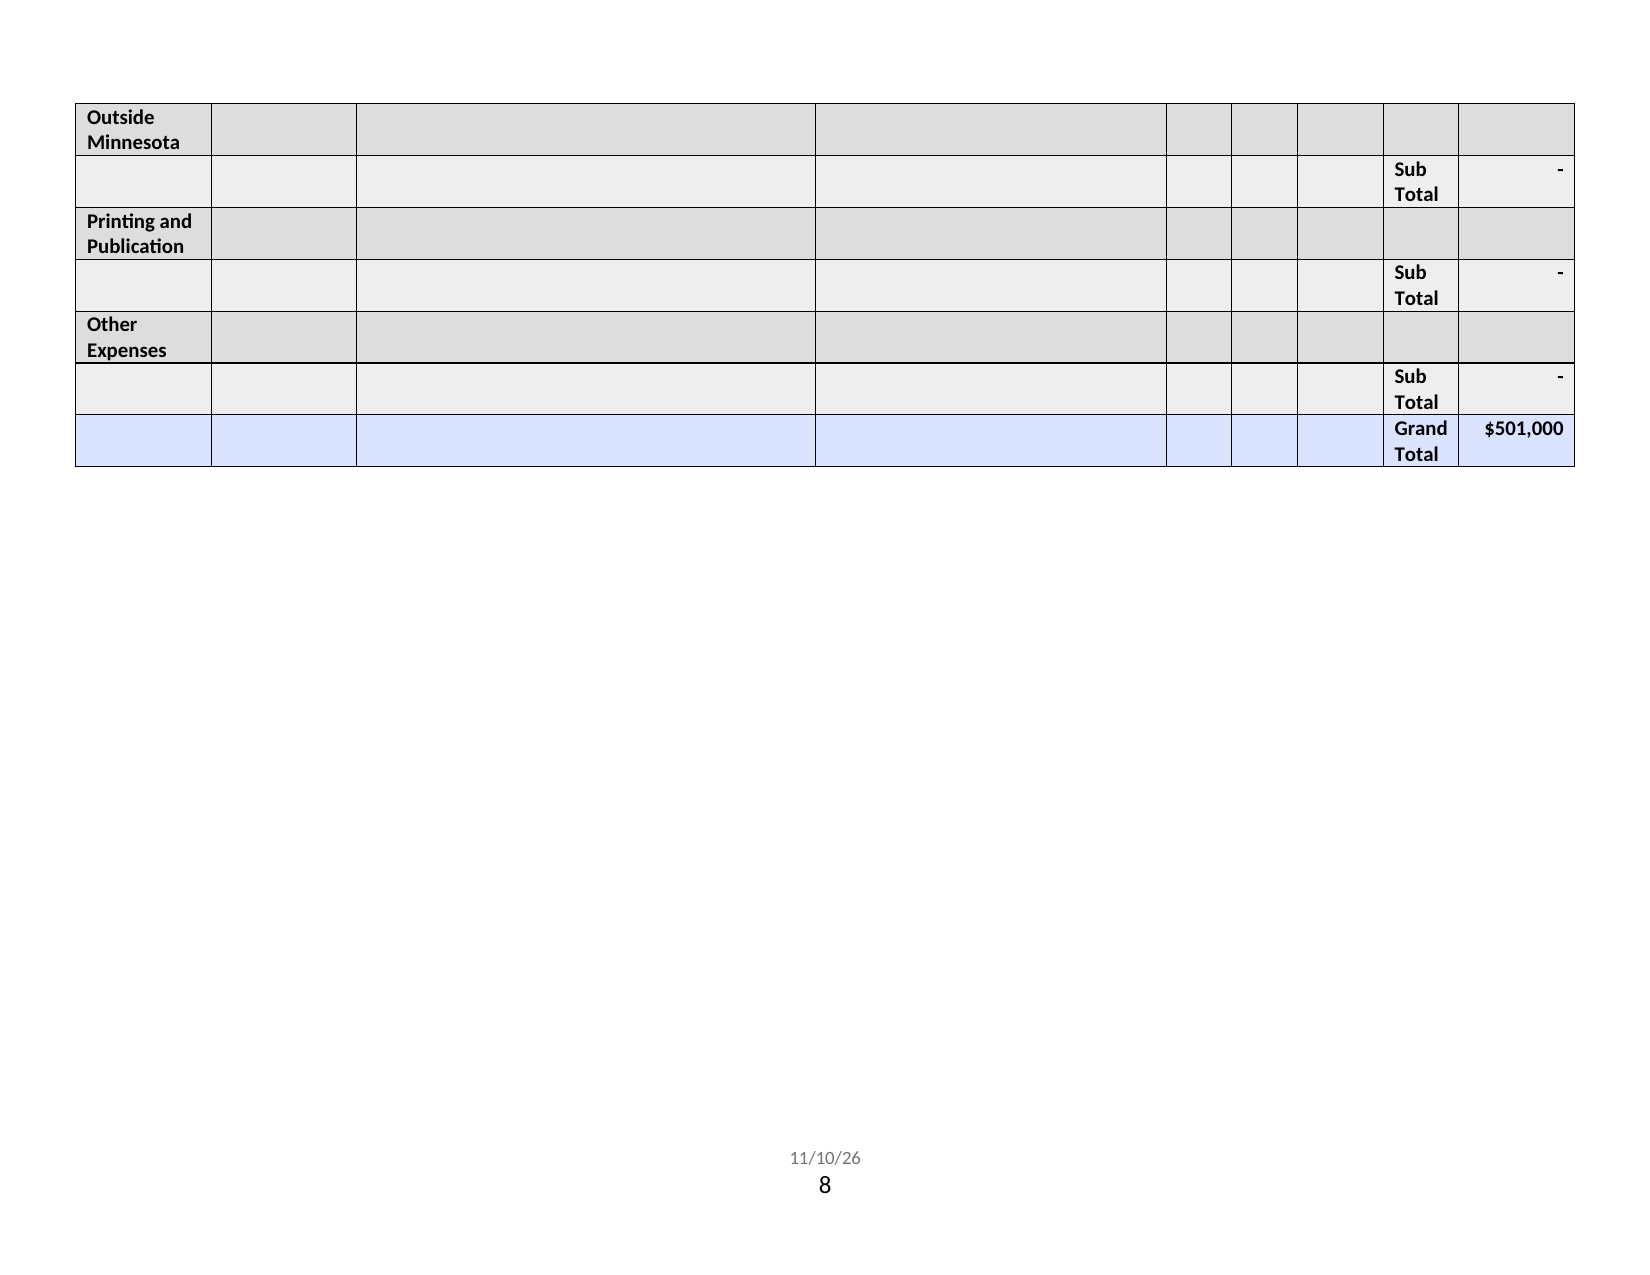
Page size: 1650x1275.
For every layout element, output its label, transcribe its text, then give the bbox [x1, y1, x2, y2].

table_cell [1384, 104, 1458, 155]
table_cell [212, 208, 356, 259]
table_cell [1232, 104, 1297, 155]
table_cell [816, 104, 1166, 155]
table_cell [1232, 364, 1297, 414]
table_cell [1459, 104, 1574, 155]
table_cell [357, 104, 815, 155]
table_cell [76, 156, 211, 207]
table_cell [1167, 260, 1231, 311]
table_cell [212, 104, 356, 155]
table_cell [1167, 364, 1231, 414]
table_cell - [1459, 260, 1574, 311]
table_cell - [1459, 156, 1574, 207]
table_cell [357, 312, 815, 362]
table_cell [76, 415, 211, 466]
table_cell Sub Total [1384, 364, 1458, 414]
table_cell [1232, 260, 1297, 311]
table_cell [816, 415, 1166, 466]
table_cell [1459, 208, 1574, 259]
table_cell [816, 260, 1166, 311]
table_cell [816, 156, 1166, 207]
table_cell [76, 104, 211, 155]
table_cell [212, 364, 356, 414]
table_cell [816, 208, 1166, 259]
table_cell [1384, 208, 1458, 259]
table_cell [1232, 415, 1297, 466]
table_cell [76, 260, 211, 311]
table_cell [1167, 312, 1231, 362]
table_cell [1167, 104, 1231, 155]
table_cell [212, 156, 356, 207]
table_cell [1384, 312, 1458, 362]
table_cell [816, 364, 1166, 414]
table_cell [212, 260, 356, 311]
table_cell [1167, 156, 1231, 207]
table_cell [1298, 415, 1383, 466]
table_cell [816, 312, 1166, 362]
table_cell Other Expenses [76, 312, 211, 362]
table_cell [1232, 156, 1297, 207]
table_cell [1298, 260, 1383, 311]
table_cell Sub Total [1384, 260, 1458, 311]
table_cell [76, 364, 211, 414]
table_cell [1298, 312, 1383, 362]
table_cell [1232, 208, 1297, 259]
table_cell [1298, 104, 1383, 155]
table_cell [1167, 415, 1231, 466]
table_cell [1232, 312, 1297, 362]
table_cell [212, 415, 356, 466]
table_cell - [1459, 364, 1574, 414]
table_cell Printing and Publication [76, 208, 211, 259]
table_cell [1298, 156, 1383, 207]
table_cell [357, 415, 815, 466]
table_cell [1167, 208, 1231, 259]
table_cell $501,000 [1459, 415, 1574, 466]
table_cell [357, 364, 815, 414]
table_cell [212, 312, 356, 362]
table_cell Sub Total [1384, 156, 1458, 207]
table_cell [1298, 208, 1383, 259]
table_cell [357, 260, 815, 311]
table_cell [357, 156, 815, 207]
table_cell Grand Total [1384, 415, 1458, 466]
table_cell [357, 208, 815, 259]
table_cell [1298, 364, 1383, 414]
table_cell [1459, 312, 1574, 362]
